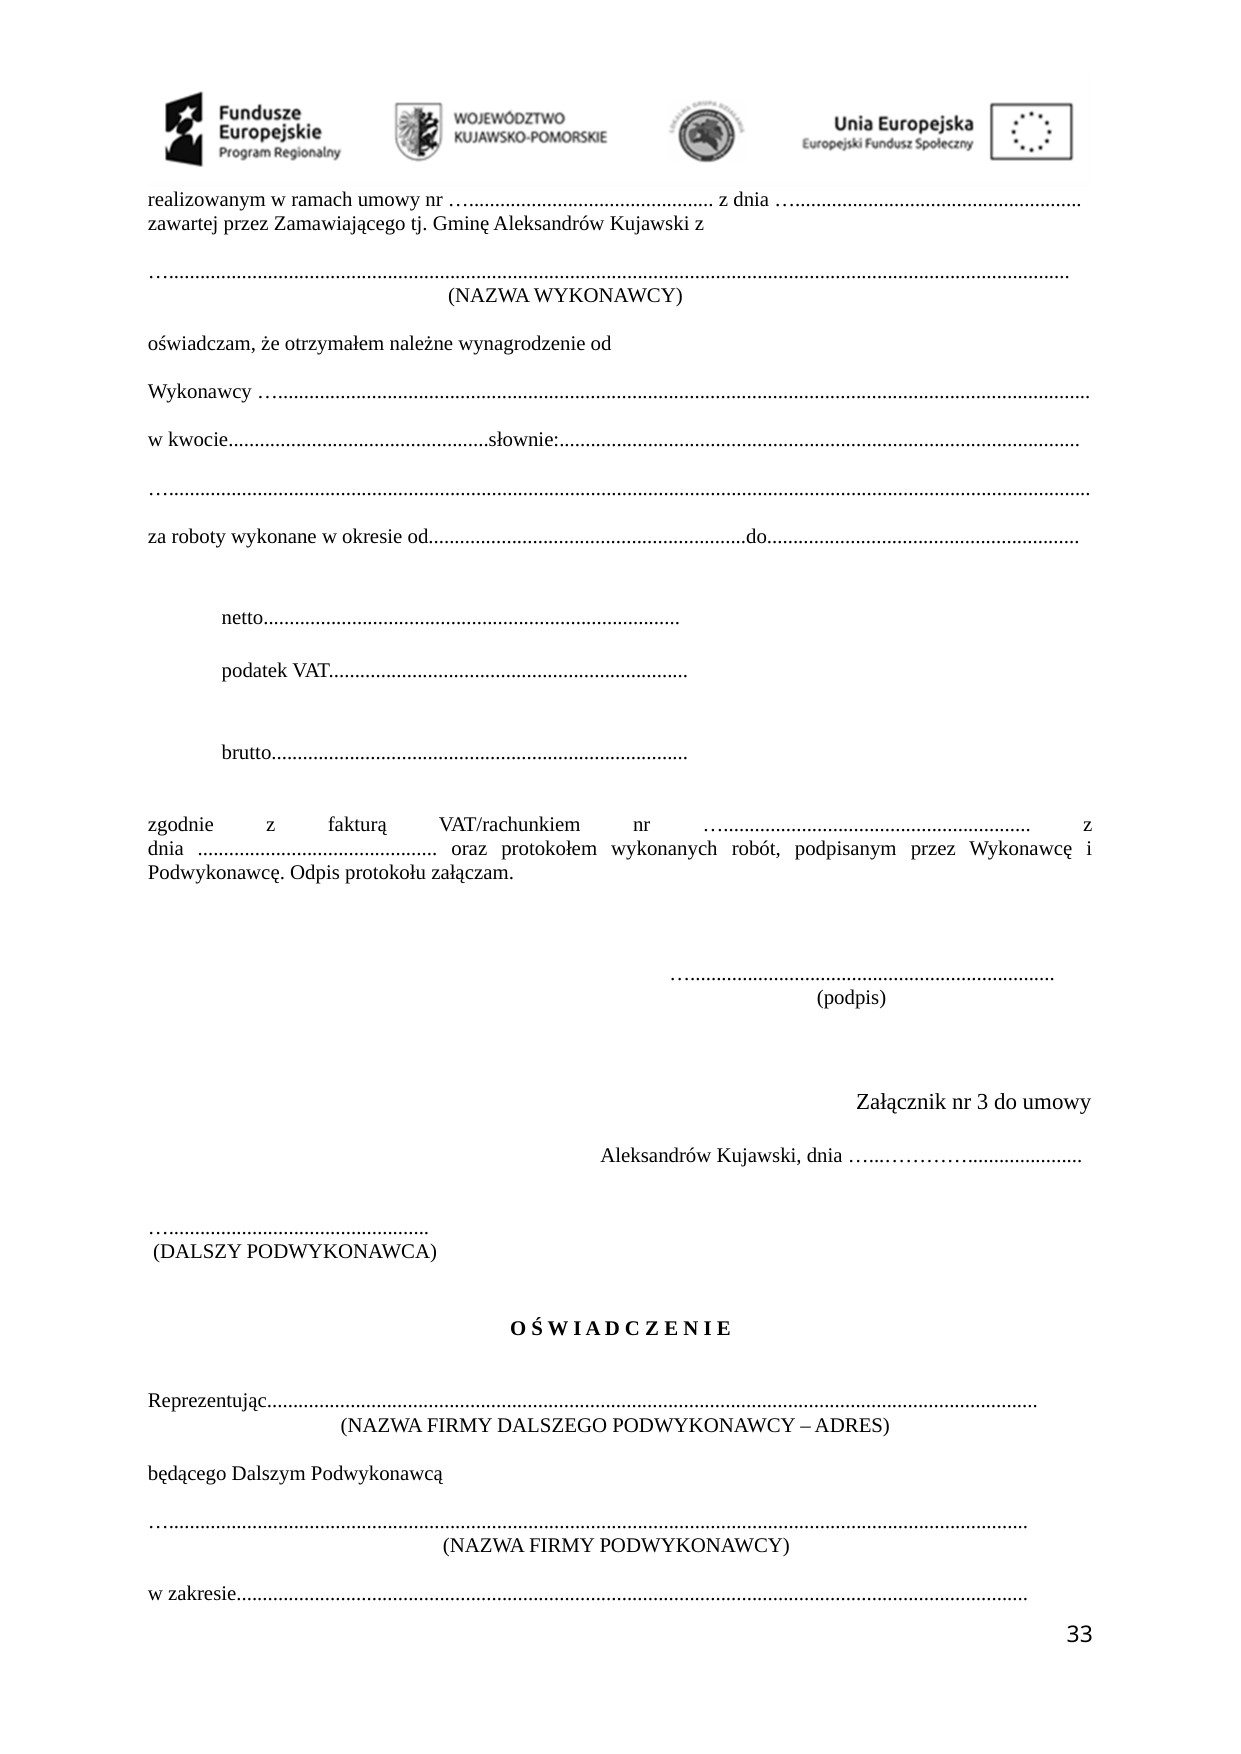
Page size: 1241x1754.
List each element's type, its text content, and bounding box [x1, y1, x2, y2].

text będącego Dalszym Podwykonawcą [148, 1461, 1093, 1485]
text netto................................................................................ [148, 576, 1093, 629]
text …............................................................................................................................................................................. [148, 259, 1093, 283]
text O Ś W I A D C Z E N I E [148, 1316, 1093, 1340]
text (NAZWA FIRMY DALSZEGO PODWYKONAWCY – ADRES) [148, 1412, 1093, 1437]
text w zakresie........................................................................................................................................................ [148, 1581, 1093, 1605]
text za roboty wykonane w okresie od.............................................................do............................................................ [148, 524, 1093, 548]
text podatek VAT..................................................................... [148, 658, 1093, 682]
text Wykonawcy …............................................................................................................................................................ [148, 379, 1093, 403]
text (NAZWA WYKONAWCY) [148, 283, 1093, 307]
text w kwocie..................................................słownie:.................................................................................................... [148, 427, 1093, 451]
text …...................................................................... [148, 961, 1093, 985]
text zawartej przez Zamawiającego tj. Gminę Aleksandrów Kujawski z [148, 211, 1093, 235]
picture [147, 73, 1092, 187]
text (DALSZY PODWYKONAWCA) [148, 1239, 1093, 1263]
text Aleksandrów Kujawski, dnia …...…………...................... [148, 1143, 1093, 1167]
text Załącznik nr 3 do umowy [148, 1088, 1093, 1114]
text (NAZWA FIRMY PODWYKONAWCY) [148, 1533, 1093, 1557]
text oświadczam, że otrzymałem należne wynagrodzenie od [148, 331, 1093, 355]
text …................................................................................................................................................................................. [148, 476, 1093, 499]
text (podpis) [148, 985, 1093, 1009]
text zgodnie z fakturą VAT/rachunkiem nr …........................................................... z dnia .............................................. oraz protokołem wykonanych robót, podpisanym przez Wykonawcę i Podwykonawcę. Odpis protokołu załączam. [148, 812, 1093, 884]
text brutto................................................................................ [148, 711, 1093, 764]
text …..................................................................................................................................................................... [148, 1509, 1093, 1533]
text ….................................................. [148, 1215, 1093, 1239]
text Reprezentując.................................................................................................................................................... [148, 1388, 1093, 1412]
text realizowanym w ramach umowy nr …............................................... z dnia …....................................................... [148, 187, 1093, 211]
